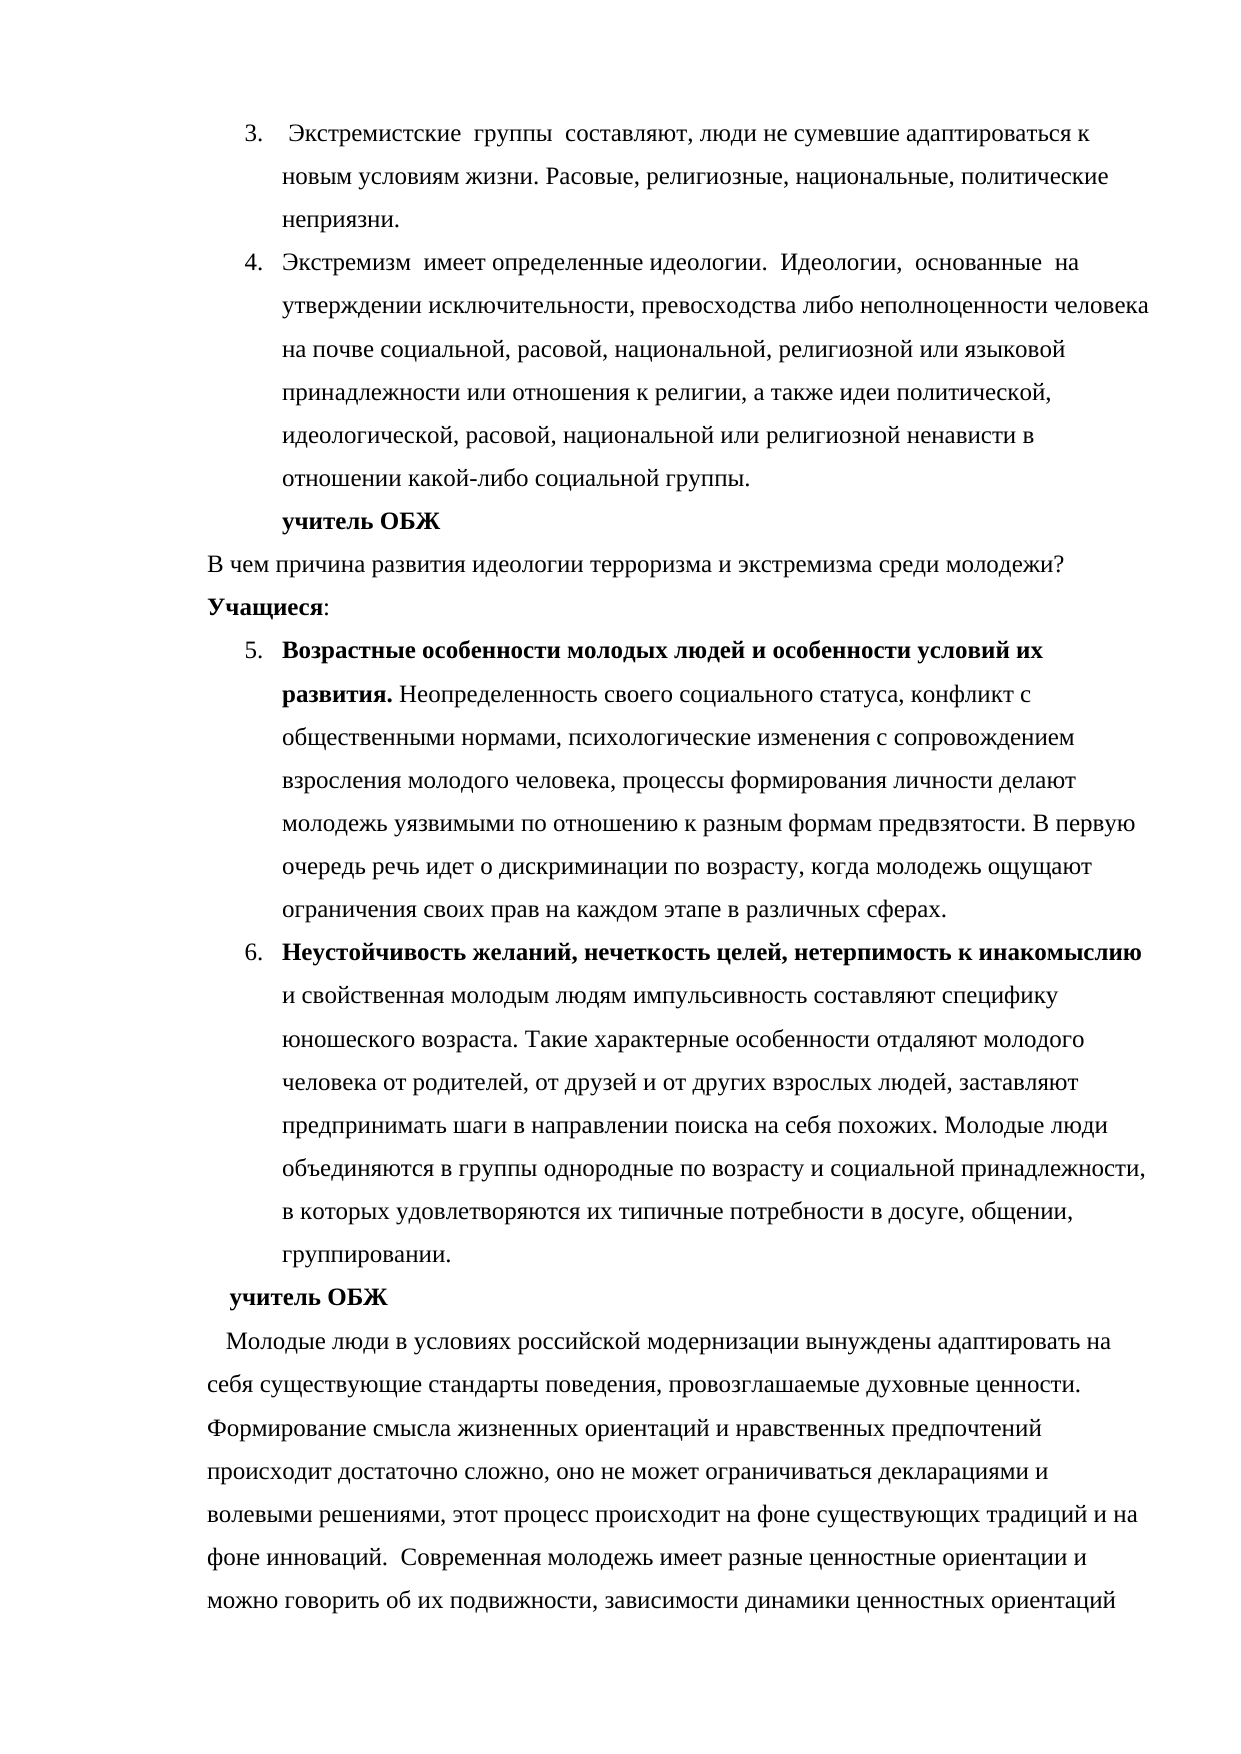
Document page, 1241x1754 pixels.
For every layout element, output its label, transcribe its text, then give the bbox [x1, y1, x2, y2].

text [207, 1326, 1152, 1614]
text учитель ОБЖ [207, 1282, 1152, 1311]
list учитель ОБЖ [282, 506, 1152, 535]
list Неустойчивость желаний, нечеткость целей, нетерпимость к инакомыслию и свойственная молодым людям импульсивность составляют специфику юношеского возраста. Такие характерные особенности отдаляют молодого человека от родителей, от друзей и от других взрослых людей, заставляют предпринимать шаги в направлении поиска на себя похожих. Молодые люди объединяются в группы однородные по возрасту и социальной принадлежности, в которых удовлетворяются их типичные потребности в досуге, общении, группировании. [244, 937, 1152, 1268]
list Возрастные особенности молодых людей и особенности условий их развития. Неопределенность своего социального статуса, конфликт с общественными нормами, психологические изменения с сопровождением взросления молодого человека, процессы формирования личности делают молодежь уязвимыми по отношению к разным формам предвзятости. В первую очередь речь идет о дискриминации по возрасту, когда молодежь ощущают ограничения своих прав на каждом этапе в различных сферах. [244, 636, 1152, 923]
list Экстремизм имеет определенные идеологии. Идеологии, основанные на утверждении исключительности, превосходства либо неполноценности человека на почве социальной, расовой, национальной, религиозной или языковой принадлежности или отношения к религии, а также идеи политической, идеологической, расовой, национальной или религиозной ненависти в отношении какой-либо социальной группы. [244, 247, 1152, 492]
text Учащиеся: [207, 592, 1152, 621]
text В чем причина развития идеологии терроризма и экстремизма среди молодежи? [207, 549, 1152, 578]
list Экстремистские группы составляют, люди не сумевшие адаптироваться к новым условиям жизни. Расовые, религиозные, национальные, политические неприязни. [244, 118, 1152, 233]
